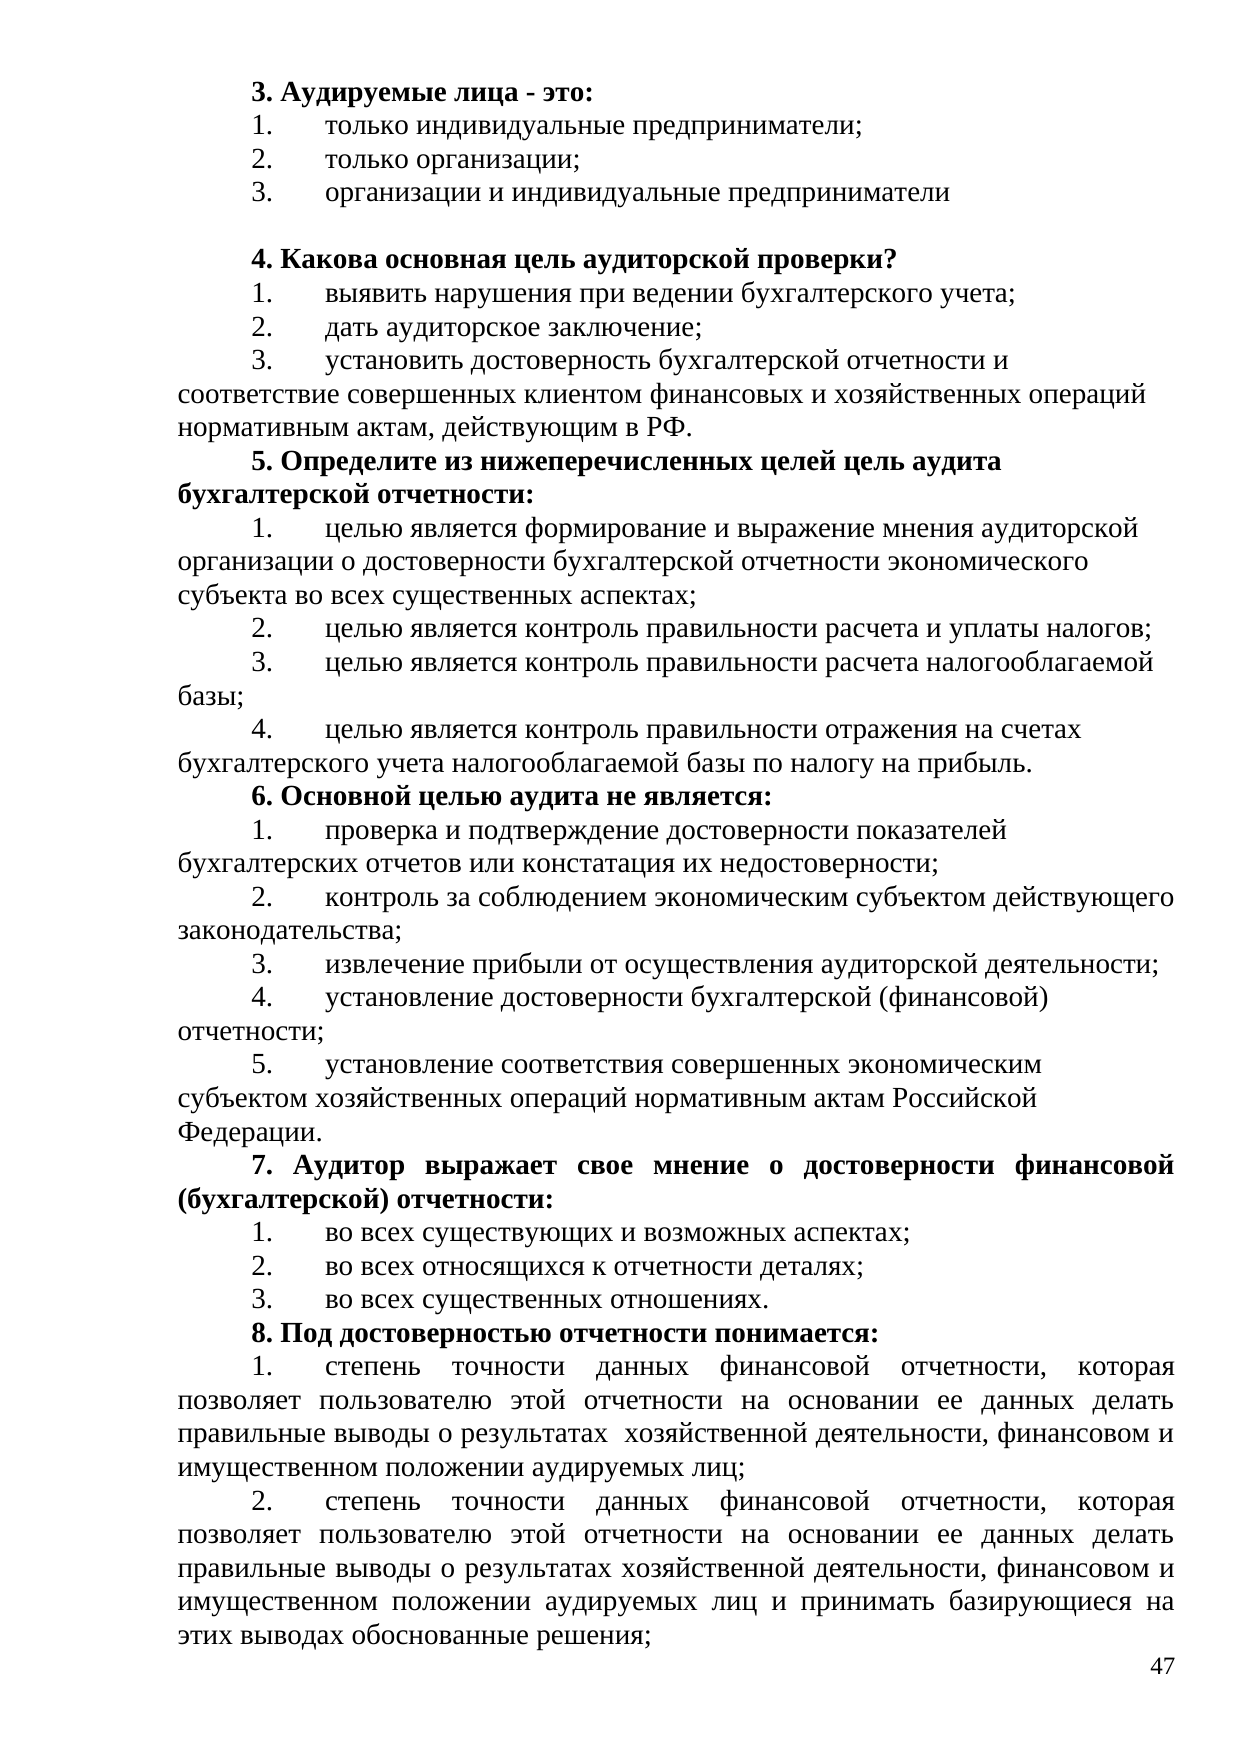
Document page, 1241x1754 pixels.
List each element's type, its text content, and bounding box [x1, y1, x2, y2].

list во всех относящихся к отчетности деталях; [177, 1248, 1175, 1281]
list целью является контроль правильности расчета и уплаты налогов; [177, 611, 1175, 644]
text 3. Аудируемые лица - это: [177, 74, 1175, 107]
list установить достоверность бухгалтерской отчетности и соответствие совершенных клиентом финансовых и хозяйственных операций нормативным актам, действующим в РФ. [177, 342, 1175, 443]
list во всех существующих и возможных аспектах; [177, 1214, 1175, 1248]
list во всех существенных отношениях. [177, 1281, 1175, 1315]
list только индивидуальные предприниматели; [177, 107, 1175, 141]
text 8. Под достоверностью отчетности понимается: [177, 1315, 1175, 1348]
list целью является контроль правильности расчета налогооблагаемой базы; [177, 644, 1175, 711]
text 4. Какова основная цель аудиторской проверки? [177, 242, 1175, 275]
list контроль за соблюдением экономическим субъектом действующего законодательства; [177, 879, 1175, 946]
text 5. Определите из нижеперечисленных целей цель аудита бухгалтерской отчетности: [177, 443, 1175, 510]
text 6. Основной целью аудита не является: [177, 778, 1175, 812]
list только организации; [177, 141, 1175, 174]
text 7. Аудитор выражает свое мнение о достоверности финансовой (бухгалтерской) отчетности: [177, 1147, 1175, 1214]
list степень точности данных финансовой отчетности, которая позволяет пользователю этой отчетности на основании ее данных делать правильные выводы о результатах хозяйственной деятельности, финансовом и имущественном положении аудируемых лиц и принимать базирующиеся на этих выводах обоснованные решения; [177, 1483, 1175, 1650]
list установление соответствия совершенных экономическим субъектом хозяйственных операций нормативным актам Российской Федерации. [177, 1047, 1175, 1147]
list степень точности данных финансовой отчетности, которая позволяет пользователю этой отчетности на основании ее данных делать правильные выводы о результатах хозяйственной деятельности, финансовом и имущественном положении аудируемых лиц; [177, 1348, 1175, 1483]
list извлечение прибыли от осуществления аудиторской деятельности; [177, 946, 1175, 979]
list целью является контроль правильности отражения на счетах бухгалтерского учета налогооблагаемой базы по налогу на прибыль. [177, 711, 1175, 778]
list целью является формирование и выражение мнения аудиторской организации о достоверности бухгалтерской отчетности экономического субъекта во всех существенных аспектах; [177, 510, 1175, 611]
list выявить нарушения при ведении бухгалтерского учета; [177, 275, 1175, 309]
list установление достоверности бухгалтерской (финансовой) отчетности; [177, 979, 1175, 1047]
list проверка и подтверждение достоверности показателей бухгалтерских отчетов или констатация их недостоверности; [177, 812, 1175, 879]
list организации и индивидуальные предприниматели [177, 174, 1175, 208]
list дать аудиторское заключение; [177, 309, 1175, 342]
